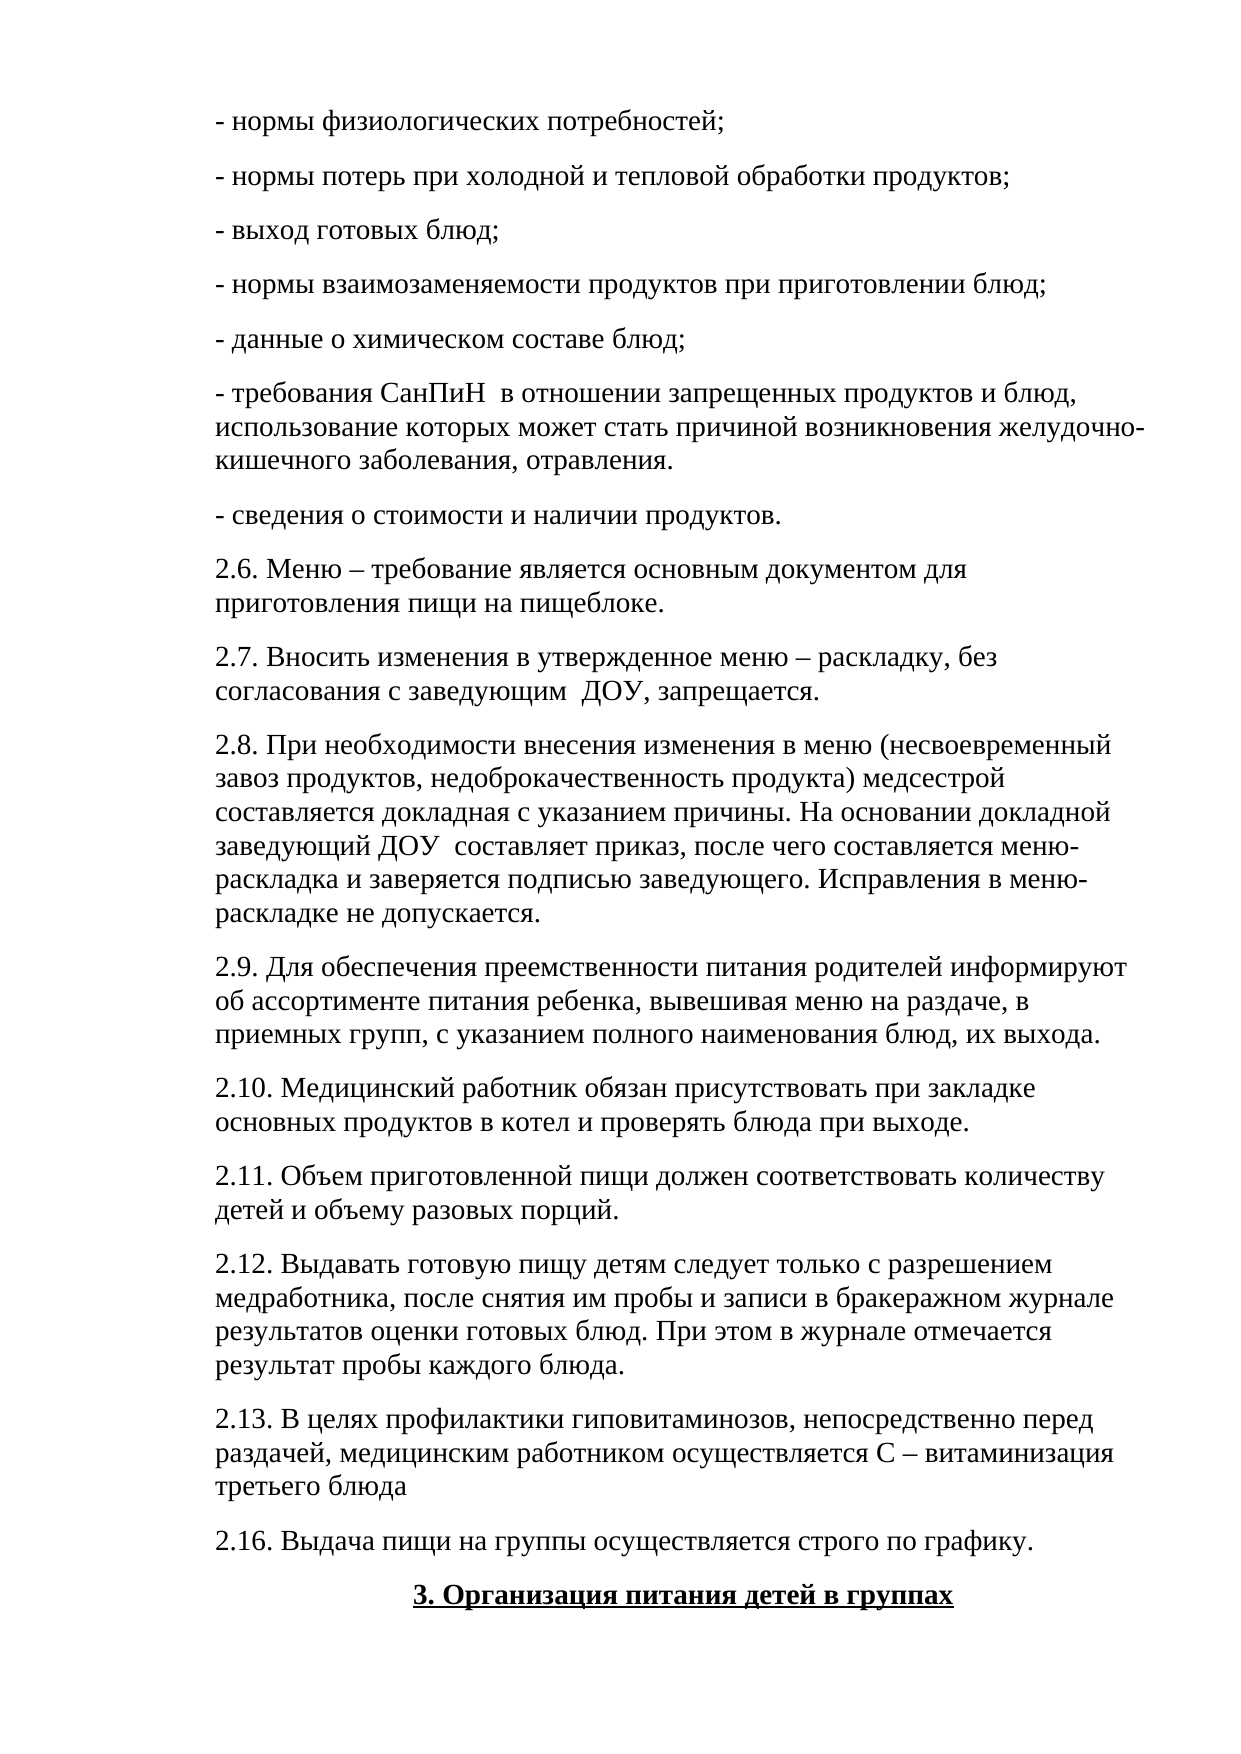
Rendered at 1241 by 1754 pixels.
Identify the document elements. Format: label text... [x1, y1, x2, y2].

text - нормы физиологических потребностей; [215, 103, 1152, 137]
text - данные о химическом составе блюд; [215, 321, 1152, 354]
text 2.7. Вносить изменения в утвержденное меню – раскладку, без согласования с заведующим ДОУ, запрещается. [215, 639, 1152, 706]
text 2.11. Объем приготовленной пищи должен соответствовать количеству детей и объему разовых порций. [215, 1158, 1152, 1226]
text - требования СанПиН в отношении запрещенных продуктов и блюд, использование которых может стать причиной возникновения желудочно-кишечного заболевания, отравления. [215, 375, 1152, 476]
text 3. Организация питания детей в группах [215, 1577, 1152, 1611]
text - нормы потерь при холодной и тепловой обработки продуктов; [215, 158, 1152, 191]
text 2.10. Медицинский работник обязан присутствовать при закладке основных продуктов в котел и проверять блюда при выходе. [215, 1071, 1152, 1138]
text 2.16. Выдача пищи на группы осуществляется строго по графику. [215, 1523, 1152, 1556]
text - нормы взаимозаменяемости продуктов при приготовлении блюд; [215, 267, 1152, 300]
text 2.13. В целях профилактики гиповитаминозов, непосредственно перед раздачей, медицинским работником осуществляется С – витаминизация третьего блюда [215, 1401, 1152, 1502]
text 2.8. При необходимости внесения изменения в меню (несвоевременный завоз продуктов, недоброкачественность продукта) медсестрой составляется докладная с указанием причины. На основании докладной заведующий ДОУ составляет приказ, после чего составляется меню-раскладка и заверяется подписью заведующего. Исправления в меню-раскладке не допускается. [215, 727, 1152, 928]
text 2.12. Выдавать готовую пищу детям следует только с разрешением медработника, после снятия им пробы и записи в бракеражном журнале результатов оценки готовых блюд. При этом в журнале отмечается результат пробы каждого блюда. [215, 1246, 1152, 1381]
text - сведения о стоимости и наличии продуктов. [215, 497, 1152, 530]
text 2.9. Для обеспечения преемственности питания родителей информируют об ассортименте питания ребенка, вывешивая меню на раздаче, в приемных групп, с указанием полного наименования блюд, их выхода. [215, 949, 1152, 1050]
text - выход готовых блюд; [215, 212, 1152, 246]
text 2.6. Меню – требование является основным документом для приготовления пищи на пищеблоке. [215, 551, 1152, 618]
